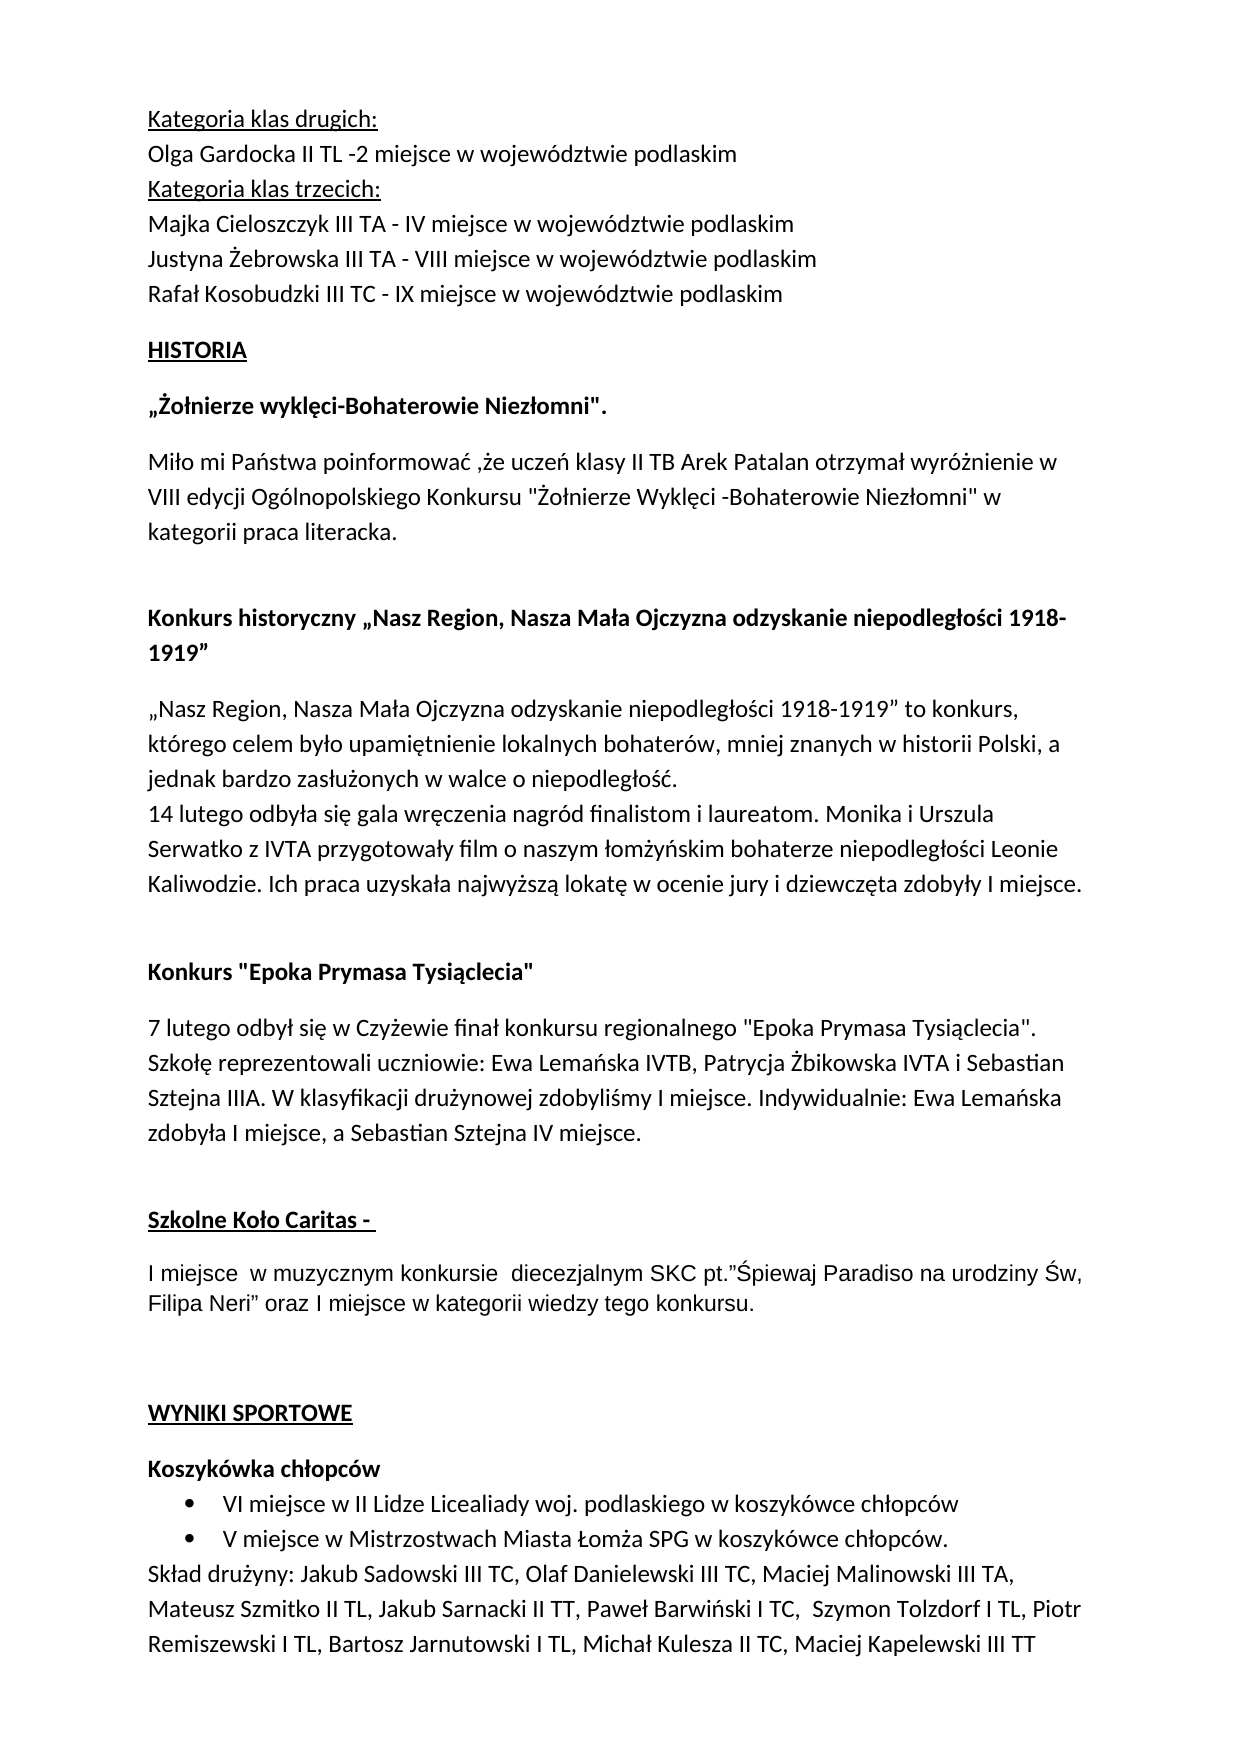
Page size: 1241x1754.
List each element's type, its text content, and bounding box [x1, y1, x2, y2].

text Konkurs historyczny „Nasz Region, Nasza Mała Ojczyzna odzyskanie niepodległości 1918-1919” [148, 602, 1093, 668]
text HISTORIA [148, 334, 1093, 365]
text Szkolne Koło Caritas - [148, 1204, 1093, 1235]
text Miło mi Państwa poinformować ,że uczeń klasy II TB Arek Patalan otrzymał wyróżnienie w VIII edycji Ogólnopolskiego Konkursu "Żołnierze Wyklęci -Bohaterowie Niezłomni" w kategorii praca literacka. [148, 446, 1093, 546]
text „Żołnierze wyklęci-Bohaterowie Niezłomni". [148, 390, 1093, 421]
text „Nasz Region, Nasza Mała Ojczyzna odzyskanie niepodległości 1918-1919” to konkurs, którego celem było upamiętnienie lokalnych bohaterów, mniej znanych w historii Polski, a jednak bardzo zasłużonych w walce o niepodległość. 14 lutego odbyła się gala wręczenia nagród finalistom i laureatom. Monika i Urszula Serwatko z IVTA przygotowały film o naszym łomżyńskim bohaterze niepodległości Leonie Kaliwodzie. Ich praca uzyskała najwyższą lokatę w ocenie jury i dziewczęta zdobyły I miejsce. [148, 693, 1093, 931]
text WYNIKI SPORTOWE [148, 1397, 1093, 1428]
text 7 lutego odbył się w Czyżewie finał konkursu regionalnego "Epoka Prymasa Tysiąclecia". Szkołę reprezentowali uczniowie: Ewa Lemańska IVTB, Patrycja Żbikowska IVTA i Sebastian Sztejna IIIA. W klasyfikacji drużynowej zdobyliśmy I miejsce. Indywidualnie: Ewa Lemańska zdobyła I miejsce, a Sebastian Sztejna IV miejsce. [148, 1012, 1093, 1179]
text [148, 103, 1093, 309]
text I miejsce w muzycznym konkursie diecezjalnym SKC pt.”Śpiewaj Paradiso na urodziny Św, Filipa Neri” oraz I miejsce w kategorii wiedzy tego konkursu. [148, 1260, 1093, 1317]
text Koszykówka chłopców [148, 1453, 1093, 1484]
text Konkurs "Epoka Prymasa Tysiąclecia" [148, 956, 1093, 986]
list VI miejsce w II Lidze Licealiady woj. podlaskiego w koszykówce chłopców [185, 1488, 1093, 1519]
list V miejsce w Mistrzostwach Miasta Łomża SPG w koszykówce chłopców. [185, 1523, 1093, 1554]
text Skład drużyny: Jakub Sadowski III TC, Olaf Danielewski III TC, Maciej Malinowski III TA, Mateusz Szmitko II TL, Jakub Sarnacki II TT, Paweł Barwiński I TC, Szymon Tolzdorf I TL, Piotr Remiszewski I TL, Bartosz Jarnutowski I TL, Michał Kulesza II TC, Maciej Kapelewski III TT [148, 1558, 1093, 1659]
